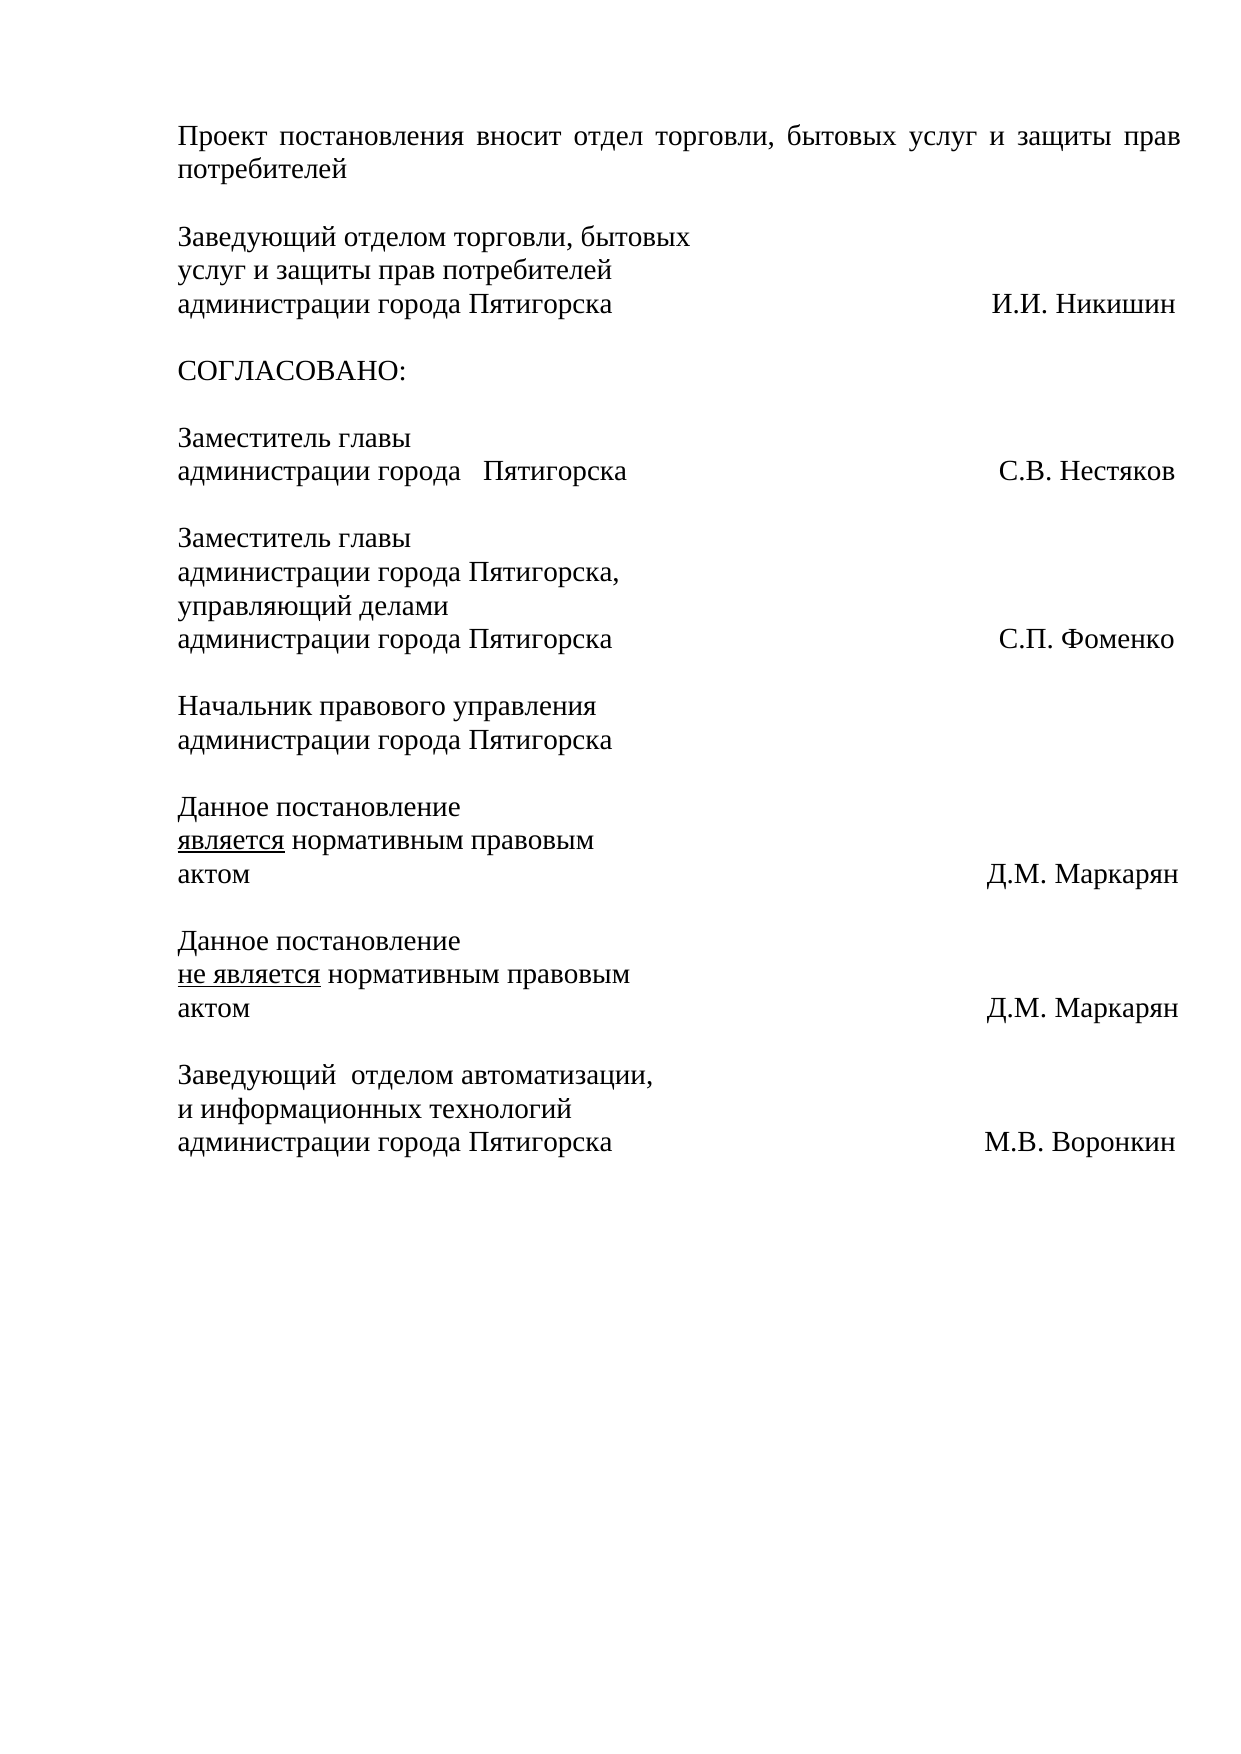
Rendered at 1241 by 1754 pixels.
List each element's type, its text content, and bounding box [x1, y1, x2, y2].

text Заведующий отделом торговли, бытовых [177, 219, 1181, 252]
text Заведующий отделом автоматизации, [177, 1057, 1181, 1091]
text актом Д.М. Маркарян [177, 856, 1181, 889]
text актом Д.М. Маркарян [177, 990, 1181, 1024]
text Заместитель главы [177, 420, 1181, 453]
text Данное постановление [177, 923, 1181, 957]
text управляющий делами [177, 588, 1181, 621]
text администрации города Пятигорска, [177, 554, 1181, 588]
text услуг и защиты прав потребителей [177, 252, 1181, 286]
text администрации города Пятигорска М.В. Воронкин [177, 1124, 1181, 1158]
text СОГЛАСОВАНО: [177, 353, 1181, 386]
text администрации города Пятигорска [177, 722, 1181, 755]
text Начальник правового управления [177, 688, 1181, 722]
text администрации города Пятигорска И.И. Никишин [177, 286, 1181, 319]
text не является нормативным правовым [177, 957, 1181, 990]
text администрации города Пятигорска С.П. Фоменко [177, 621, 1181, 655]
text Заместитель главы [177, 521, 1181, 554]
text Данное постановление [177, 789, 1181, 822]
text является нормативным правовым [177, 822, 1181, 856]
text Проект постановления вносит отдел торговли, бытовых услуг и защиты прав потребителей [177, 118, 1181, 185]
text администрации города Пятигорска С.В. Нестяков [177, 453, 1181, 487]
text и информационных технологий [177, 1091, 1181, 1124]
